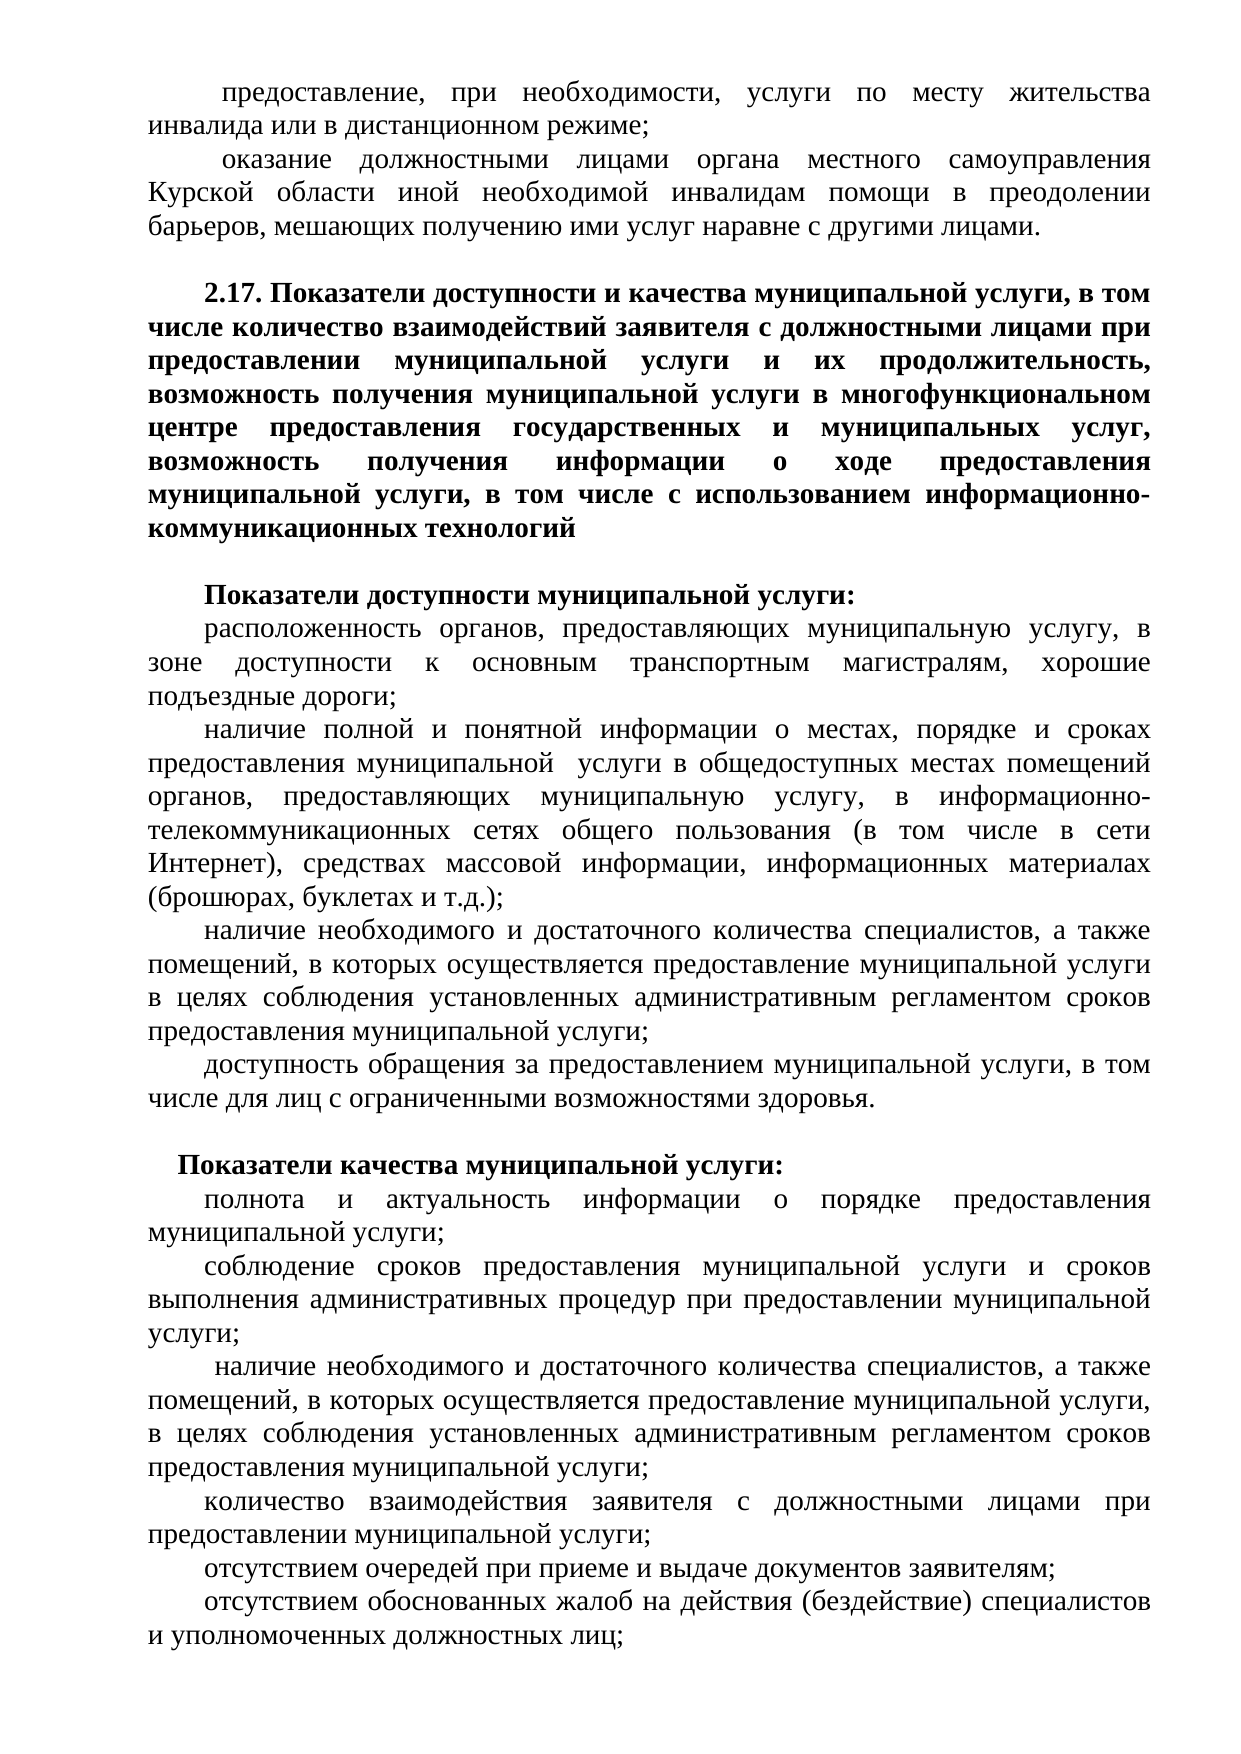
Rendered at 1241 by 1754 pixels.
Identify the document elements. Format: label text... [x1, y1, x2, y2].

text оказание должностными лицами органа местного самоуправления Курской области иной необходимой инвалидам помощи в преодолении барьеров, мешающих получению ими услуг наравне с другими лицами. [148, 141, 1152, 242]
text Показатели качества муниципальной услуги: [148, 1147, 1152, 1181]
text 2.17. Показатели доступности и качества муниципальной услуги, в том числе количество взаимодействий заявителя с должностными лицами при предоставлении муниципальной услуги и их продолжительность, возможность получения муниципальной услуги в многофункциональном центре предоставления государственных и муниципальных услуг, возможность получения информации о ходе предоставления муниципальной услуги, в том числе с использованием информационно-коммуникационных технологий [148, 275, 1152, 543]
text Показатели доступности муниципальной услуги: [148, 577, 1152, 611]
text отсутствием очередей при приеме и выдаче документов заявителям; [148, 1550, 1152, 1583]
text предоставление, при необходимости, услуги по месту жительства инвалида или в дистанционном режиме; [148, 74, 1152, 141]
text наличие полной и понятной информации о местах, порядке и сроках предоставления муниципальной услуги в общедоступных местах помещений органов, предоставляющих муниципальную услугу, в информационно-телекоммуникационных сетях общего пользования (в том числе в сети Интернет), средствах массовой информации, информационных материалах (брошюрах, буклетах и т.д.); [148, 711, 1152, 912]
text отсутствием обоснованных жалоб на действия (бездействие) специалистов и уполномоченных должностных лиц; [148, 1583, 1152, 1650]
text расположенность органов, предоставляющих муниципальную услугу, в зоне доступности к основным транспортным магистралям, хорошие подъездные дороги; [148, 611, 1152, 711]
text соблюдение сроков предоставления муниципальной услуги и сроков выполнения административных процедур при предоставлении муниципальной услуги; [148, 1248, 1152, 1348]
text доступность обращения за предоставлением муниципальной услуги, в том числе для лиц с ограниченными возможностями здоровья. [148, 1047, 1152, 1114]
text полнота и актуальность информации о порядке предоставления муниципальной услуги; [148, 1181, 1152, 1248]
text количество взаимодействия заявителя с должностными лицами при предоставлении муниципальной услуги; [148, 1483, 1152, 1550]
text наличие необходимого и достаточного количества специалистов, а также помещений, в которых осуществляется предоставление муниципальной услуги, в целях соблюдения установленных административным регламентом сроков предоставления муниципальной услуги; [148, 1348, 1152, 1483]
text наличие необходимого и достаточного количества специалистов, а также помещений, в которых осуществляется предоставление муниципальной услуги в целях соблюдения установленных административным регламентом сроков предоставления муниципальной услуги; [148, 912, 1152, 1047]
